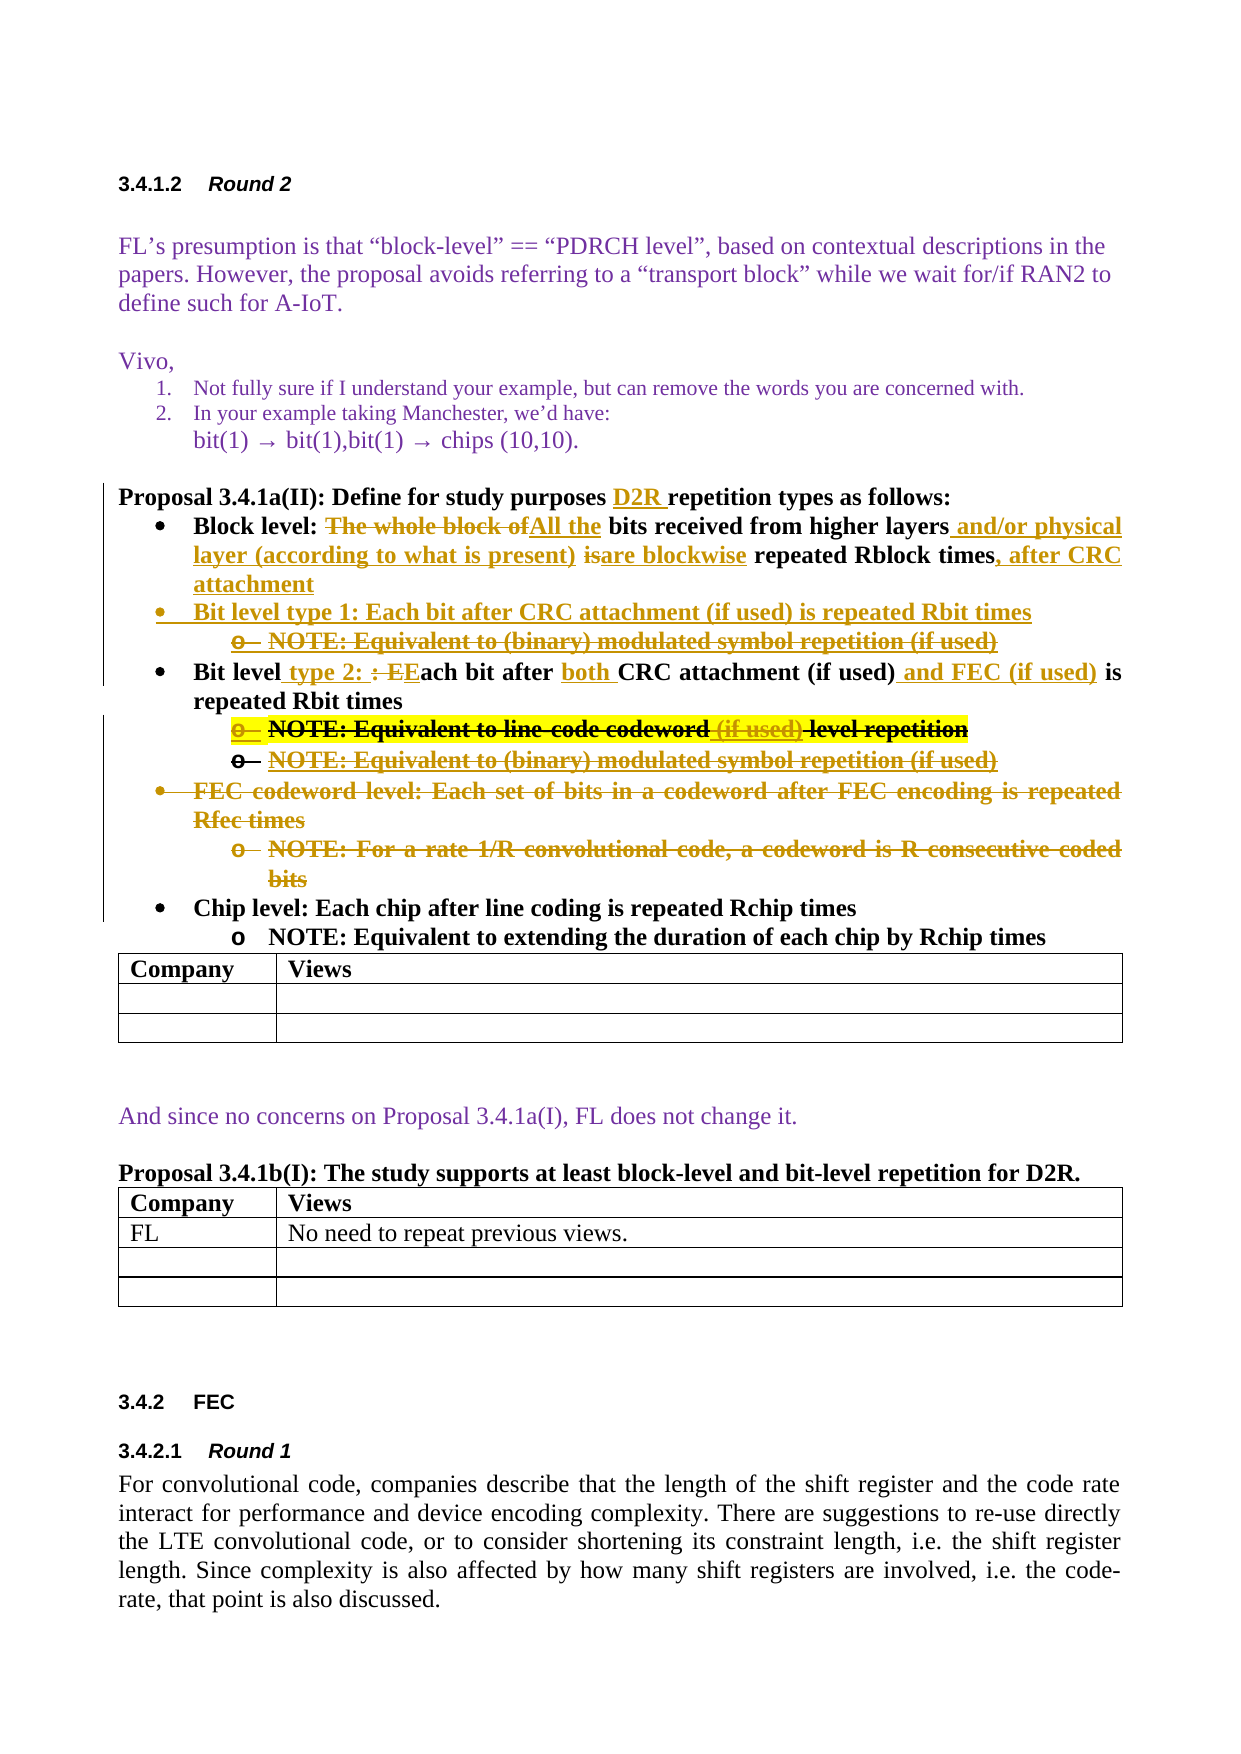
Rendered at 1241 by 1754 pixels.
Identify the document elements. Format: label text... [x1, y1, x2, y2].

table_header Views [277, 1188, 1122, 1217]
table_header Company [119, 1188, 276, 1217]
text Proposal 3.4.1a(II): Define for study purposes repetition types as follows: [118, 482, 1122, 511]
table_header Company [119, 954, 276, 983]
table_cell [277, 1248, 1122, 1276]
subtitle FEC [118, 1390, 1122, 1414]
table_cell FL [119, 1218, 276, 1247]
text bit(1) → bit(1),bit(1) → chips (10,10). [118, 425, 1122, 454]
table_cell [277, 1014, 1122, 1042]
text Vivo, [118, 346, 1122, 374]
subtitle Round 1 [118, 1439, 1122, 1463]
list In your example taking Manchester, we’d have: [156, 400, 1122, 425]
table_cell [277, 984, 1122, 1012]
table_cell No need to repeat previous views. [277, 1218, 1122, 1247]
list Block level: bits received from higher layers repeated Rblock times [156, 511, 1122, 597]
table_header Views [277, 954, 1122, 983]
table_cell [277, 1278, 1122, 1306]
list Chip level: Each chip after line coding is repeated Rchip times [156, 893, 1122, 922]
table_cell [119, 1248, 276, 1276]
table_cell [119, 1014, 276, 1042]
subtitle Round 2 [118, 172, 1122, 196]
list NOTE: Equivalent to line-code codeword level repetition [231, 714, 1122, 745]
text Proposal 3.4.1b(I): The study supports at least block-level and bit-level repetition for D2R. [118, 1158, 1122, 1187]
table_cell [119, 984, 276, 1012]
text And since no concerns on Proposal 3.4.1a(I), FL does not change it. [118, 1101, 1122, 1129]
text FL’s presumption is that “block-level” == “PDRCH level”, based on contextual descriptions in the papers. However, the proposal avoids referring to a “transport block” while we wait for/if RAN2 to define such for A-IoT. [118, 231, 1122, 317]
list NOTE: Equivalent to extending the duration of each chip by Rchip times [231, 922, 1122, 953]
list Bit levelach bit after CRC attachment (if used) is repeated Rbit times [156, 657, 1122, 714]
text For convolutional code, companies describe that the length of the shift register and the code rate interact for performance and device encoding complexity. There are suggestions to re-use directly the LTE convolutional code, or to consider shortening its constraint length, i.e. the shift register length. Since complexity is also affected by how many shift registers are involved, i.e. the code-rate, that point is also discussed. [118, 1469, 1122, 1613]
table_cell [119, 1278, 276, 1306]
list Not fully sure if I understand your example, but can remove the words you are concerned with. [156, 374, 1122, 400]
